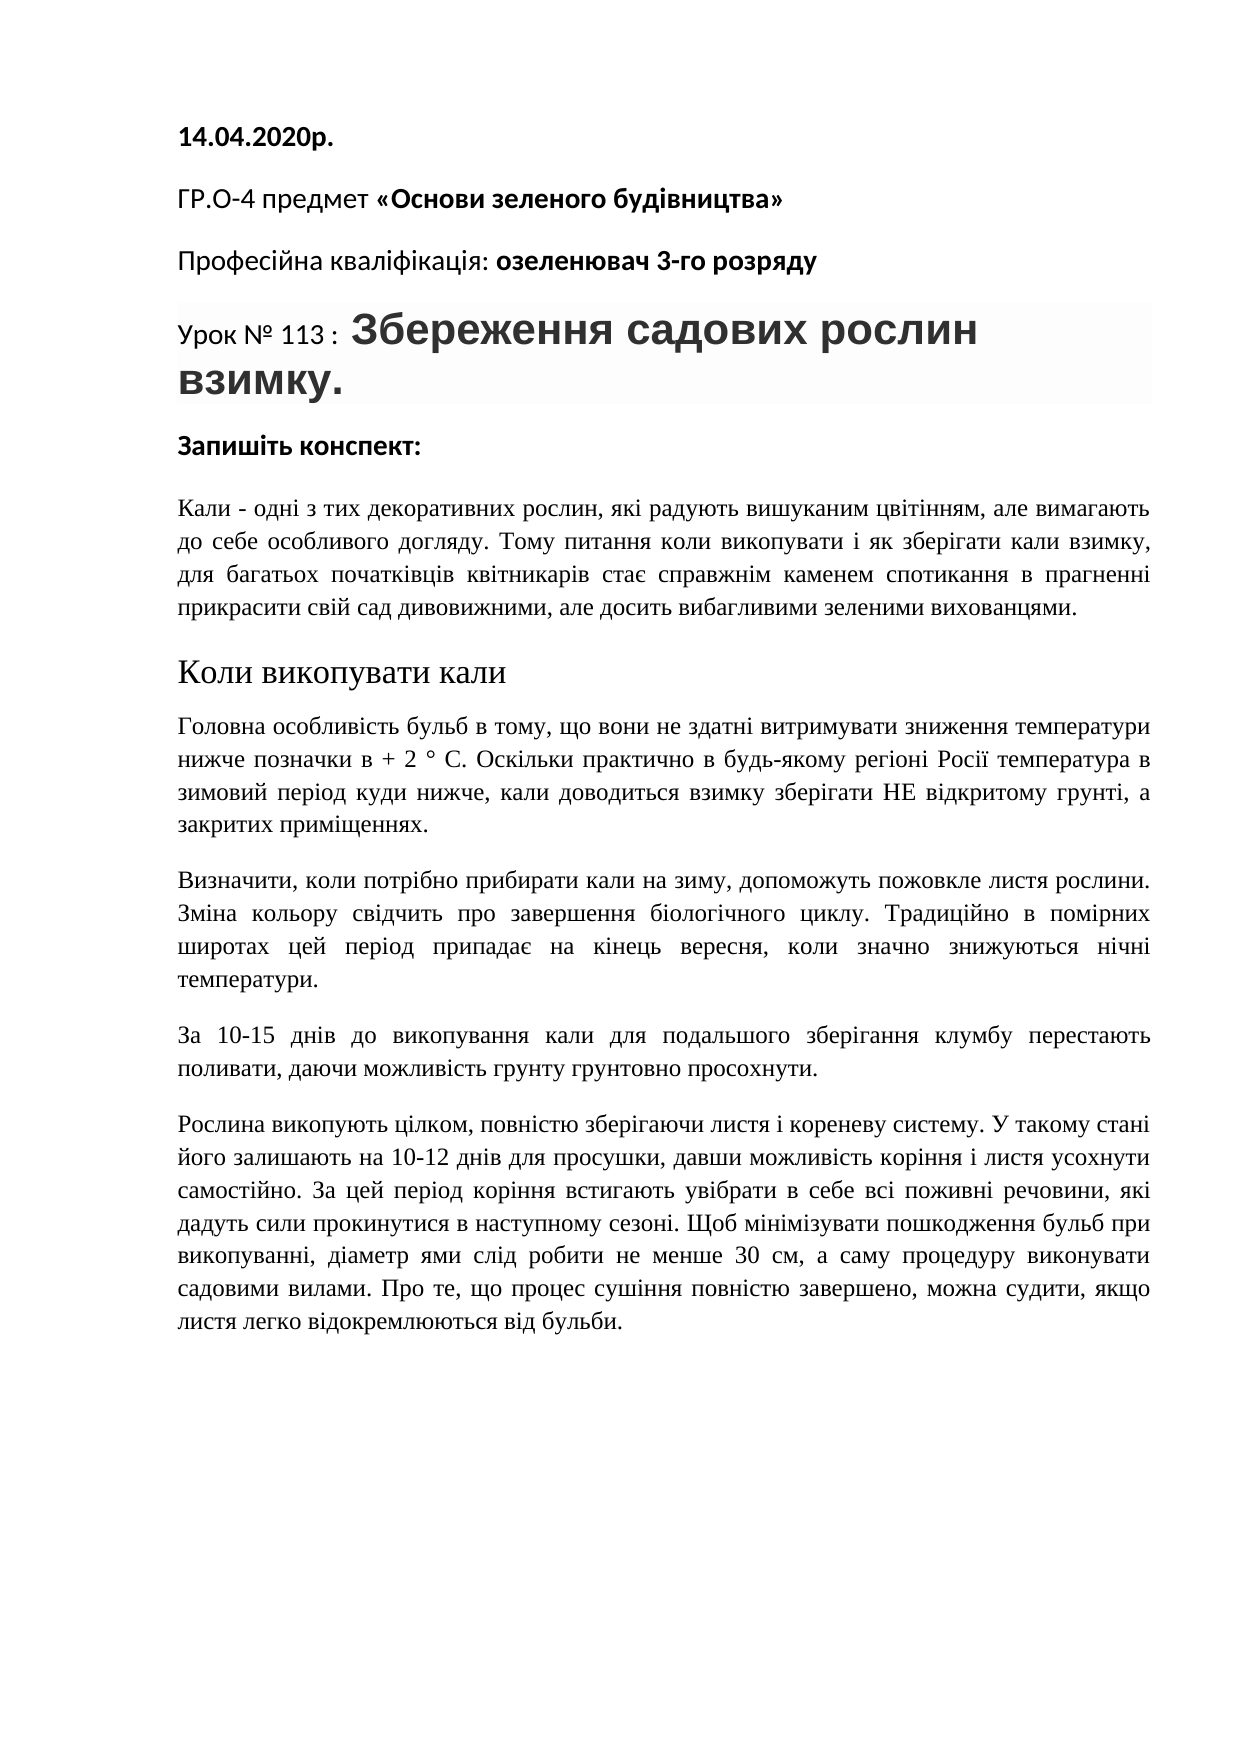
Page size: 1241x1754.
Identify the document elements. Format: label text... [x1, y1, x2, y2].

text Коли викопувати кали [177, 652, 1152, 691]
text Визначити, коли потрібно прибирати кали на зиму, допоможуть пожовкле листя рослини. Зміна кольору свідчить про завершення біологічного циклу. Традиційно в помірних широтах цей період припадає на кінець вересня, коли значно знижуються нічні температури. [177, 862, 1152, 993]
text За 10-15 днів до викопування кали для подальшого зберігання клумбу перестають поливати, даючи можливість грунту грунтовно просохнути. [177, 1016, 1152, 1082]
text 14.04.2020р. [177, 118, 1152, 154]
text Урок № 113 : Збереження садових рослин взимку. [177, 303, 1152, 404]
text Професійна кваліфікація: озеленювач 3-го розряду [177, 242, 1152, 277]
text ГР.О-4 предмет «Основи зеленого будівництва» [177, 180, 1152, 216]
text Кали - одні з тих декоративних рослин, які радують вишуканим цвітінням, але вимагають до себе особливого догляду. Тому питання коли викопувати і як зберігати кали взимку, для багатьох початківців квітникарів стає справжнім каменем спотикання в прагненні прикрасити свій сад дивовижними, але досить вибагливими зеленими вихованцями. [177, 489, 1152, 621]
text Рослина викопують цілком, повністю зберігаючи листя і кореневу систему. У такому стані його залишають на 10-12 днів для просушки, давши можливість коріння і листя усохнути самостійно. За цей період коріння встигають увібрати в себе всі поживні речовини, які дадуть сили прокинутися в наступному сезоні. Щоб мінімізувати пошкодження бульб при викопуванні, діаметр ями слід робити не менше 30 см, а саму процедуру виконувати садовими вилами. Про те, що процес сушіння повністю завершено, можна судити, якщо листя легко відокремлюються від бульби. [177, 1105, 1152, 1335]
text Запишіть конспект: [177, 427, 1152, 463]
text Головна особливість бульб в тому, що вони не здатні витримувати зниження температури нижче позначки в + 2 ° С. Оскільки практично в будь-якому регіоні Росії температура в зимовий період куди нижче, кали доводиться взимку зберігати НЕ відкритому грунті, а закритих приміщеннях. [177, 707, 1152, 838]
